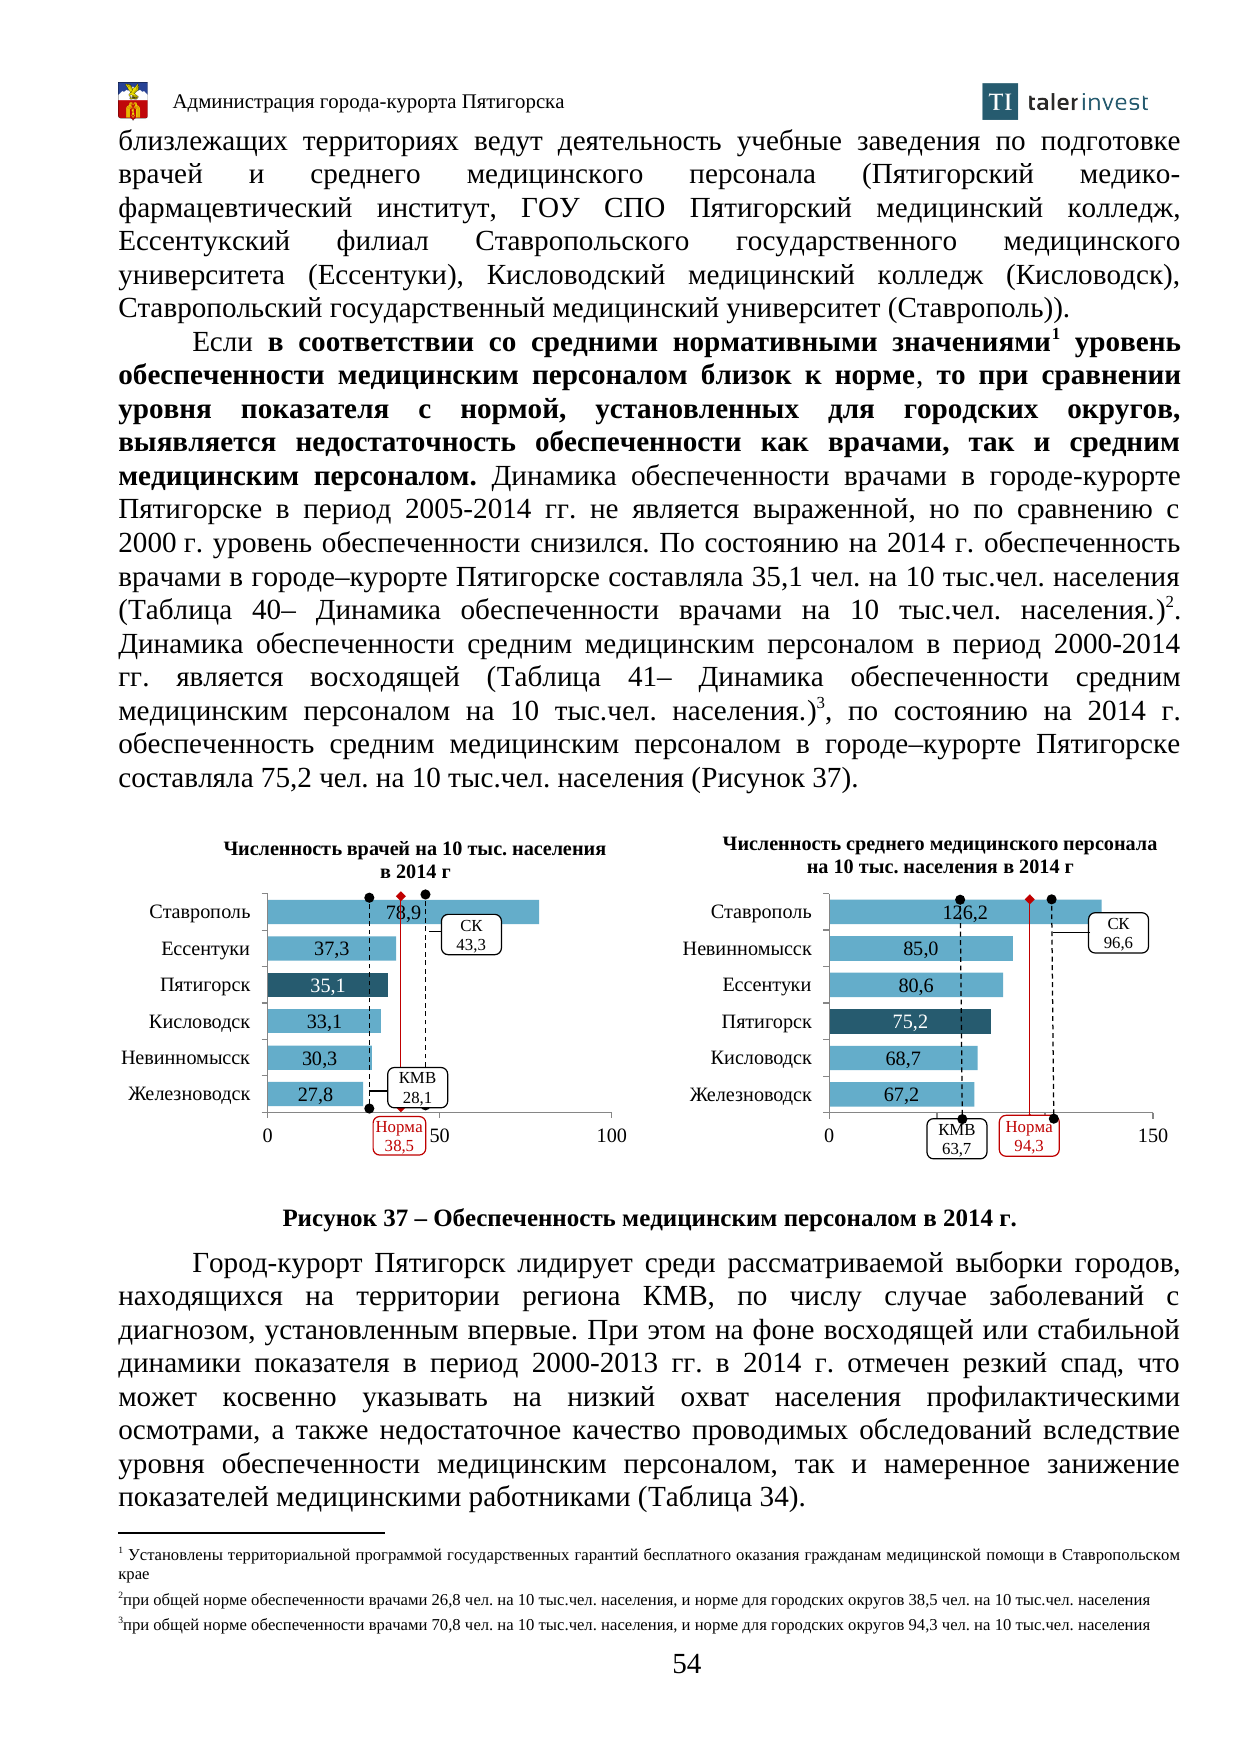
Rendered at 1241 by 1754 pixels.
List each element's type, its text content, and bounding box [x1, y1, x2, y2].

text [118, 123, 1181, 324]
picture [118, 82, 148, 121]
picture [982, 83, 1148, 120]
text Рисунок 37 – Обеспеченность медицинским персоналом в 2014 г. [118, 1203, 1181, 1232]
